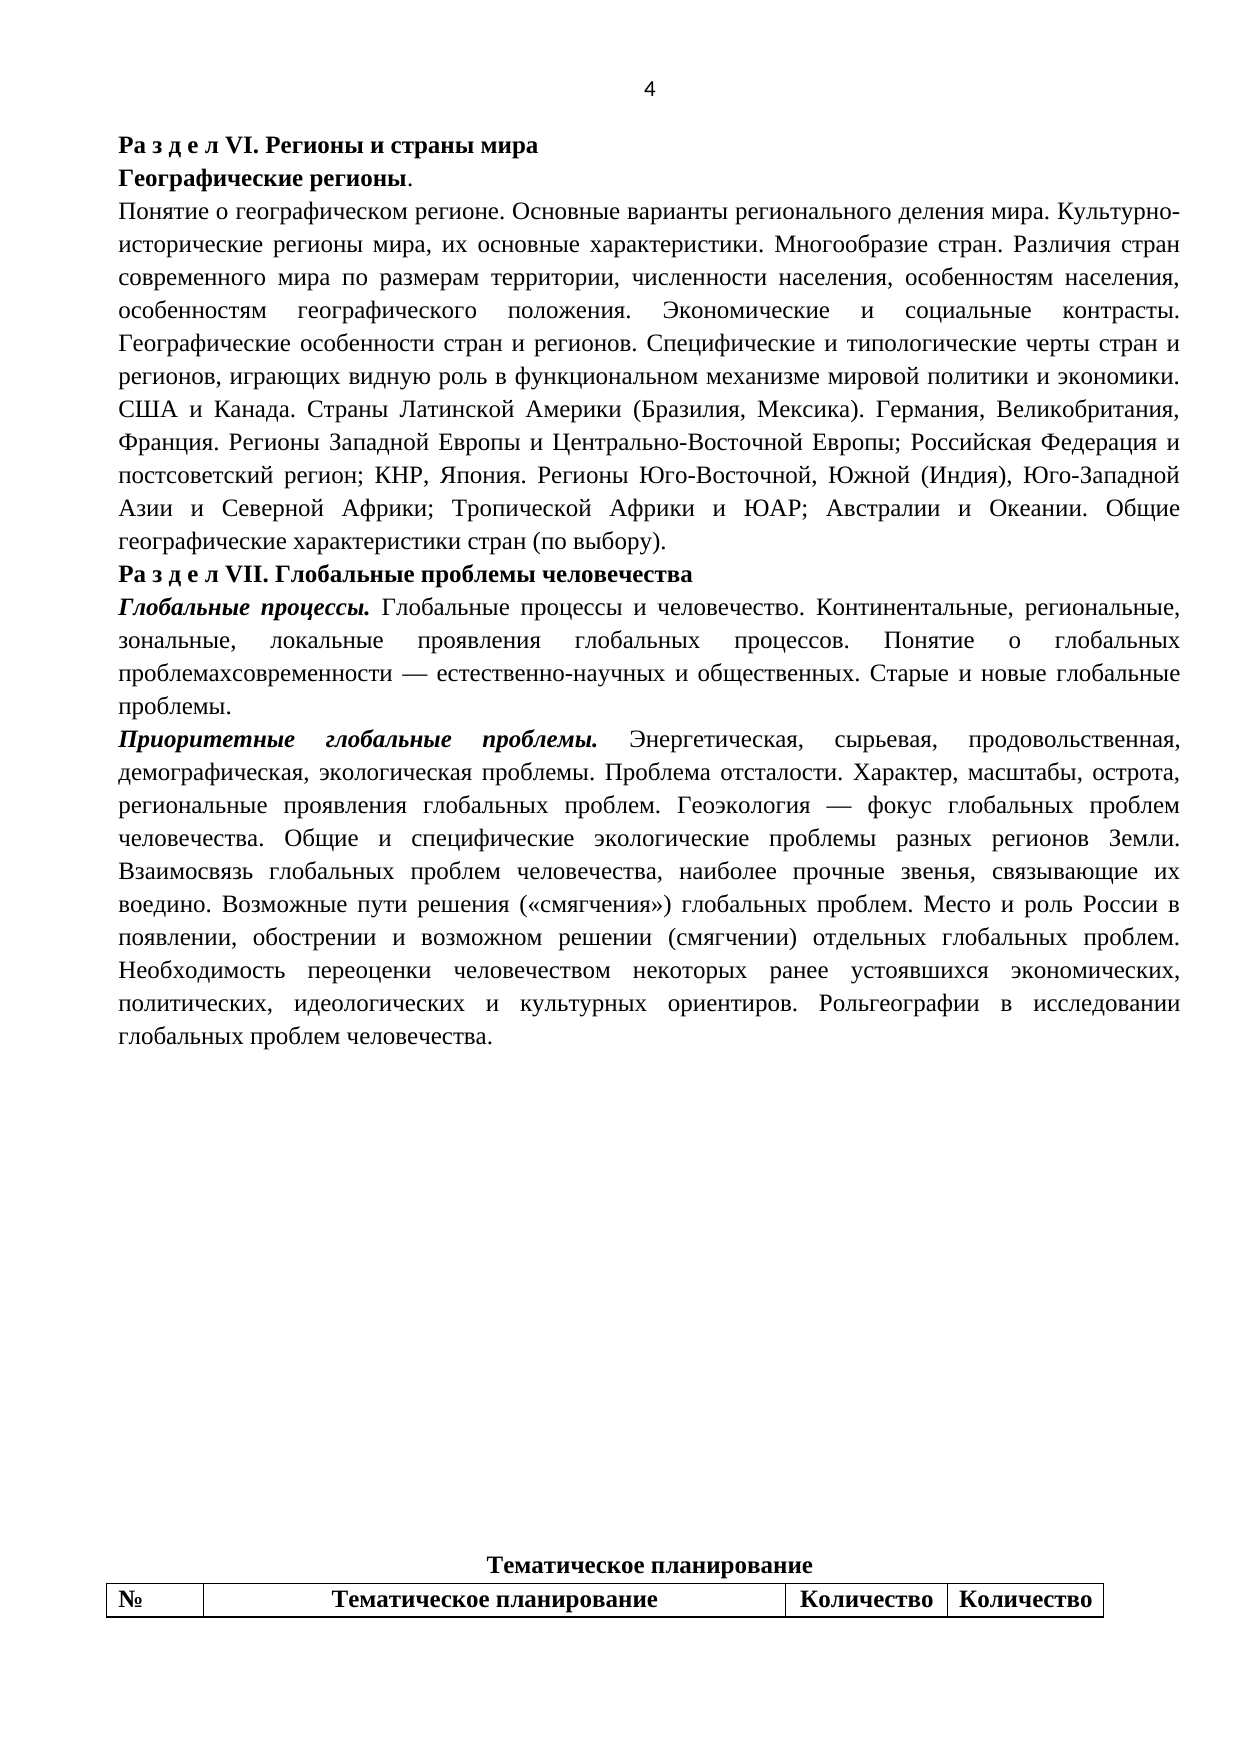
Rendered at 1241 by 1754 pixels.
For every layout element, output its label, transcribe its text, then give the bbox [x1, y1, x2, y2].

text Ра з д е л VII. Глобальные проблемы человечества [118, 559, 1181, 588]
text Приоритетные глобальные проблемы. Энергетическая, сырьевая, продовольственная, демографическая, экологическая проблемы. Проблема отсталости. Характер, масштабы, острота, региональные проявления глобальных проблем. Геоэкология — фокус глобальных проблем человечества. Общие и специфические экологические проблемы разных регионов Земли. Взаимосвязь глобальных проблем человечества, наиболее прочные звенья, связывающие их воедино. Возможные пути решения («смягчения») глобальных проблем. Место и роль России в появлении, обострении и возможном решении (смягчении) отдельных глобальных проблем. Необходимость переоценки человечеством некоторых ранее устоявшихся экономических, политических, идеологических и культурных ориентиров. Рольгеографии в исследовании глобальных проблем человечества. [118, 724, 1181, 1050]
text Понятие о географическом регионе. Основные варианты регионального деления мира. Культурно-исторические регионы мира, их основные характеристики. Многообразие стран. Различия стран современного мира по размерам территории, численности населения, особенностям населения, особенностям географического положения. Экономические и социальные контрасты. Географические особенности стран и регионов. Специфические и типологические черты стран и регионов, играющих видную роль в функциональном механизме мировой политики и экономики. США и Канада. Страны Латинской Америки (Бразилия, Мексика). Германия, Великобритания, Франция. Регионы Западной Европы и Центрально-Восточной Европы; Российская Федерация и постсоветский регион; КНР, Япония. Регионы Юго-Восточной, Южной (Индия), Юго-Западной Азии и Северной Африки; Тропической Африки и ЮАР; Австралии и Океании. Общие географические характеристики стран (по выбору). [118, 196, 1181, 555]
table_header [786, 1584, 947, 1616]
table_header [948, 1584, 1103, 1616]
text Ра з д е л VI. Регионы и страны мира [118, 130, 1181, 158]
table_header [204, 1584, 785, 1616]
table_header № [107, 1584, 203, 1616]
text Глобальные процессы. Глобальные процессы и человечество. Континентальные, региональные, зональные, локальные проявления глобальных процессов. Понятие о глобальных проблемахсовременности — естественно-научных и общественных. Старые и новые глобальные проблемы. [118, 592, 1181, 720]
text Географические регионы. [118, 163, 1181, 192]
text Тематическое планирование [118, 1550, 1181, 1578]
